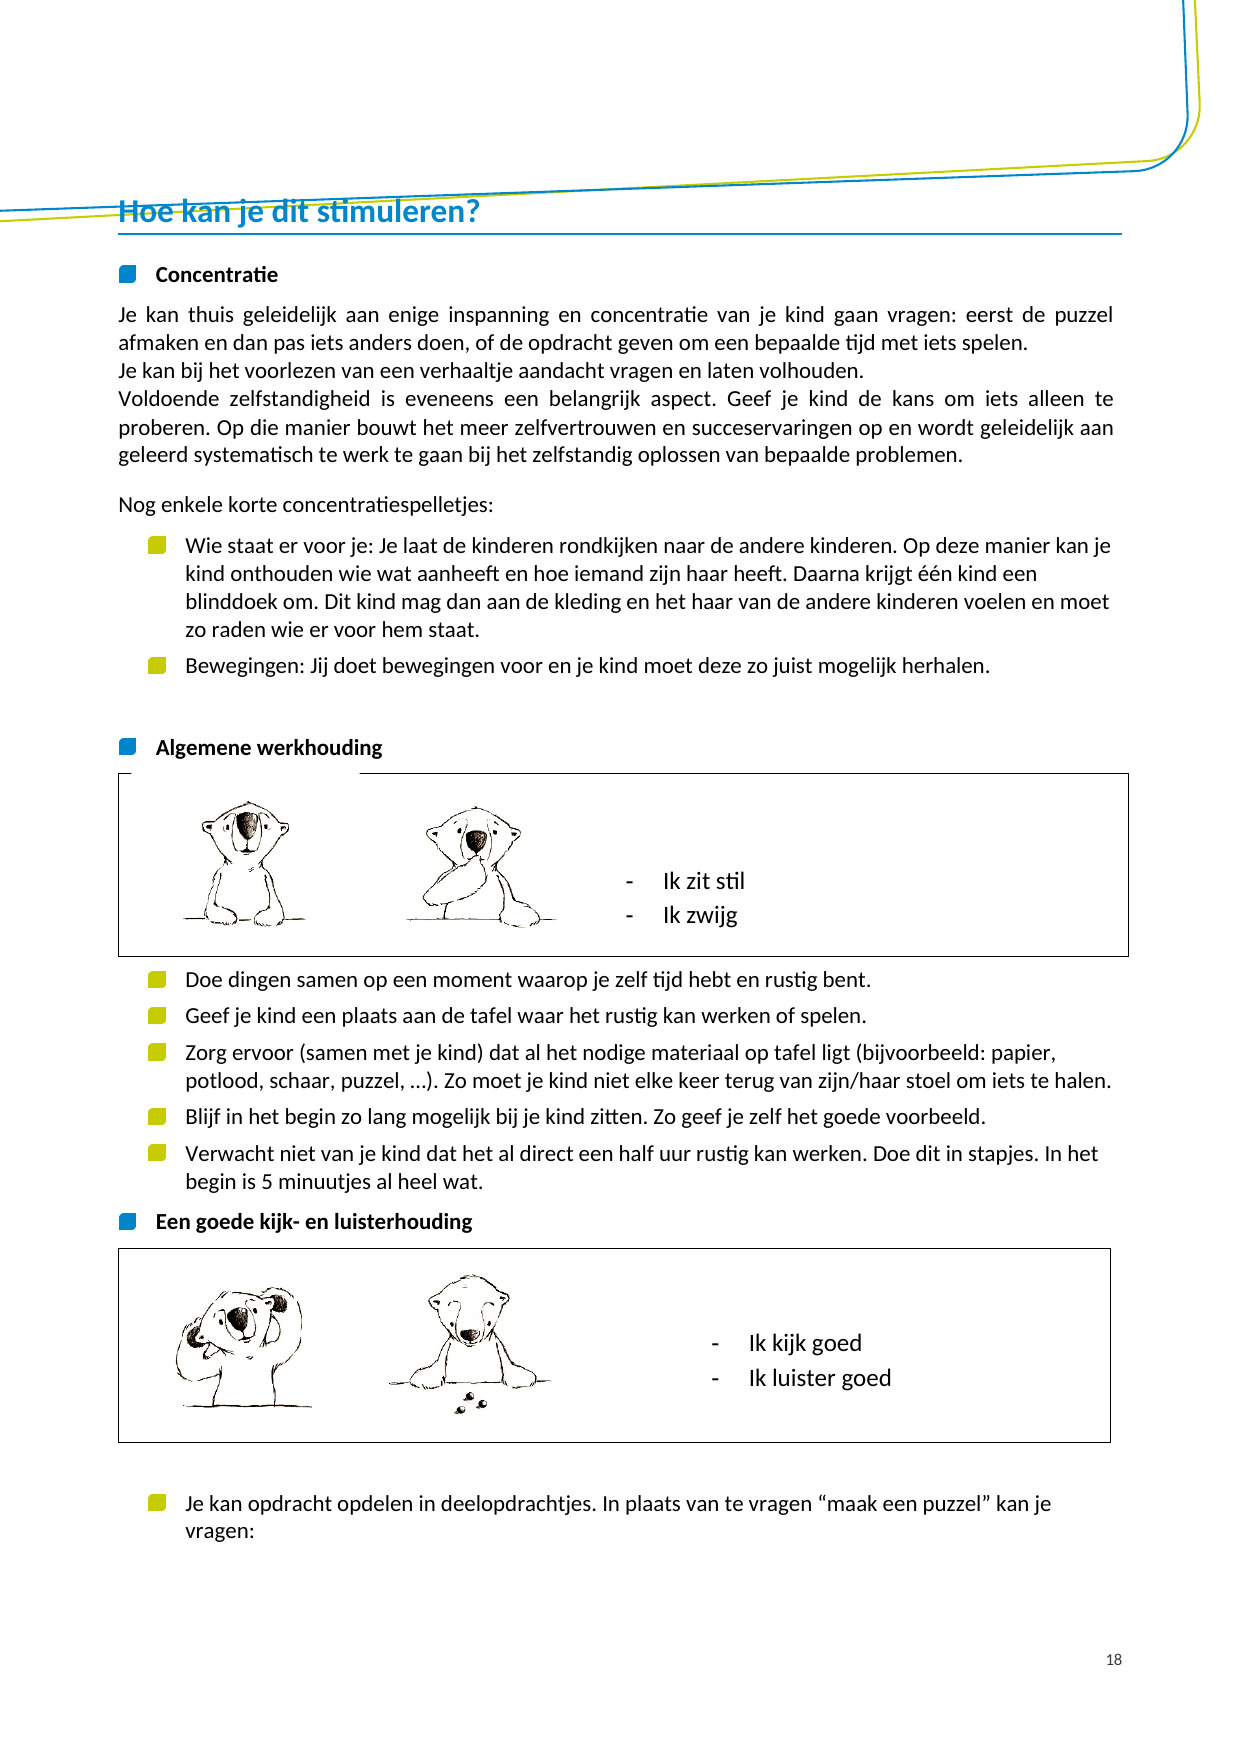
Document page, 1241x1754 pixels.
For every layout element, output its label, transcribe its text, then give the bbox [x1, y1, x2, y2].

table_header [360, 774, 1128, 956]
picture [148, 1494, 166, 1511]
subtitle Hoe kan je dit stimuleren? [118, 190, 1122, 233]
picture [148, 536, 166, 554]
list Bewegingen: Jij doet bewegingen voor en je kind moet deze zo juist mogelijk herhalen. [148, 652, 1122, 679]
text Je kan bij het voorlezen van een verhaaltje aandacht vragen en laten volhouden. [118, 357, 1116, 384]
text Voldoende zelfstandigheid is eveneens een belangrijk aspect. Geef je kind de kans om iets alleen te proberen. Op die manier bouwt het meer zelfvertrouwen en succeservaringen op en wordt geleidelijk aan geleerd systematisch te werk te gaan bij het zelfstandig oplossen van bepaalde problemen. [118, 384, 1116, 469]
list Wie staat er voor je: Je laat de kinderen rondkijken naar de andere kinderen. Op deze manier kan je kind onthouden wie wat aanheeft en hoe iemand zijn haar heeft. Daarna krijgt één kind een blinddoek om. Dit kind mag dan aan de kleding en het haar van de andere kinderen voelen en moet zo raden wie er voor hem staat. [148, 531, 1122, 643]
text Nog enkele korte concentratiespelletjes: [118, 469, 1122, 523]
table_header [119, 774, 131, 956]
list Doe dingen samen op een moment waarop je zelf tijd hebt en rustig bent. [148, 965, 1122, 993]
picture [148, 1108, 166, 1125]
picture [148, 1007, 166, 1024]
list Je kan opdracht opdelen in deelopdrachtjes. In plaats van te vragen “maak een puzzel” kan je vragen: [148, 1489, 1122, 1545]
list Blijf in het begin zo lang mogelijk bij je kind zitten. Zo geef je zelf het goede voorbeeld. [148, 1102, 1122, 1130]
picture [148, 971, 166, 988]
list Verwacht niet van je kind dat het al direct een half uur rustig kan werken. Doe dit in stapjes. In het begin is 5 minuutjes al heel wat. [148, 1139, 1122, 1195]
picture [148, 1043, 166, 1061]
table_header [119, 1249, 1110, 1442]
list Concentratie [118, 260, 1122, 288]
list Geef je kind een plaats aan de tafel waar het rustig kan werken of spelen. [148, 1002, 1122, 1030]
picture [148, 1144, 166, 1161]
picture [148, 657, 166, 674]
list Zorg ervoor (samen met je kind) dat al het nodige materiaal op tafel ligt (bijvoorbeeld: papier, potlood, schaar, puzzel, …). Zo moet je kind niet elke keer terug van zijn/haar stoel om iets te halen. [148, 1038, 1122, 1094]
list Algemene werkhouding [118, 733, 1122, 761]
list Een goede kijk- en luisterhouding [118, 1207, 1122, 1235]
text Je kan thuis geleidelijk aan enige inspanning en concentratie van je kind gaan vragen: eerst de puzzel afmaken en dan pas iets anders doen, of de opdracht geven om een bepaalde tijd met iets spelen. [118, 301, 1116, 357]
